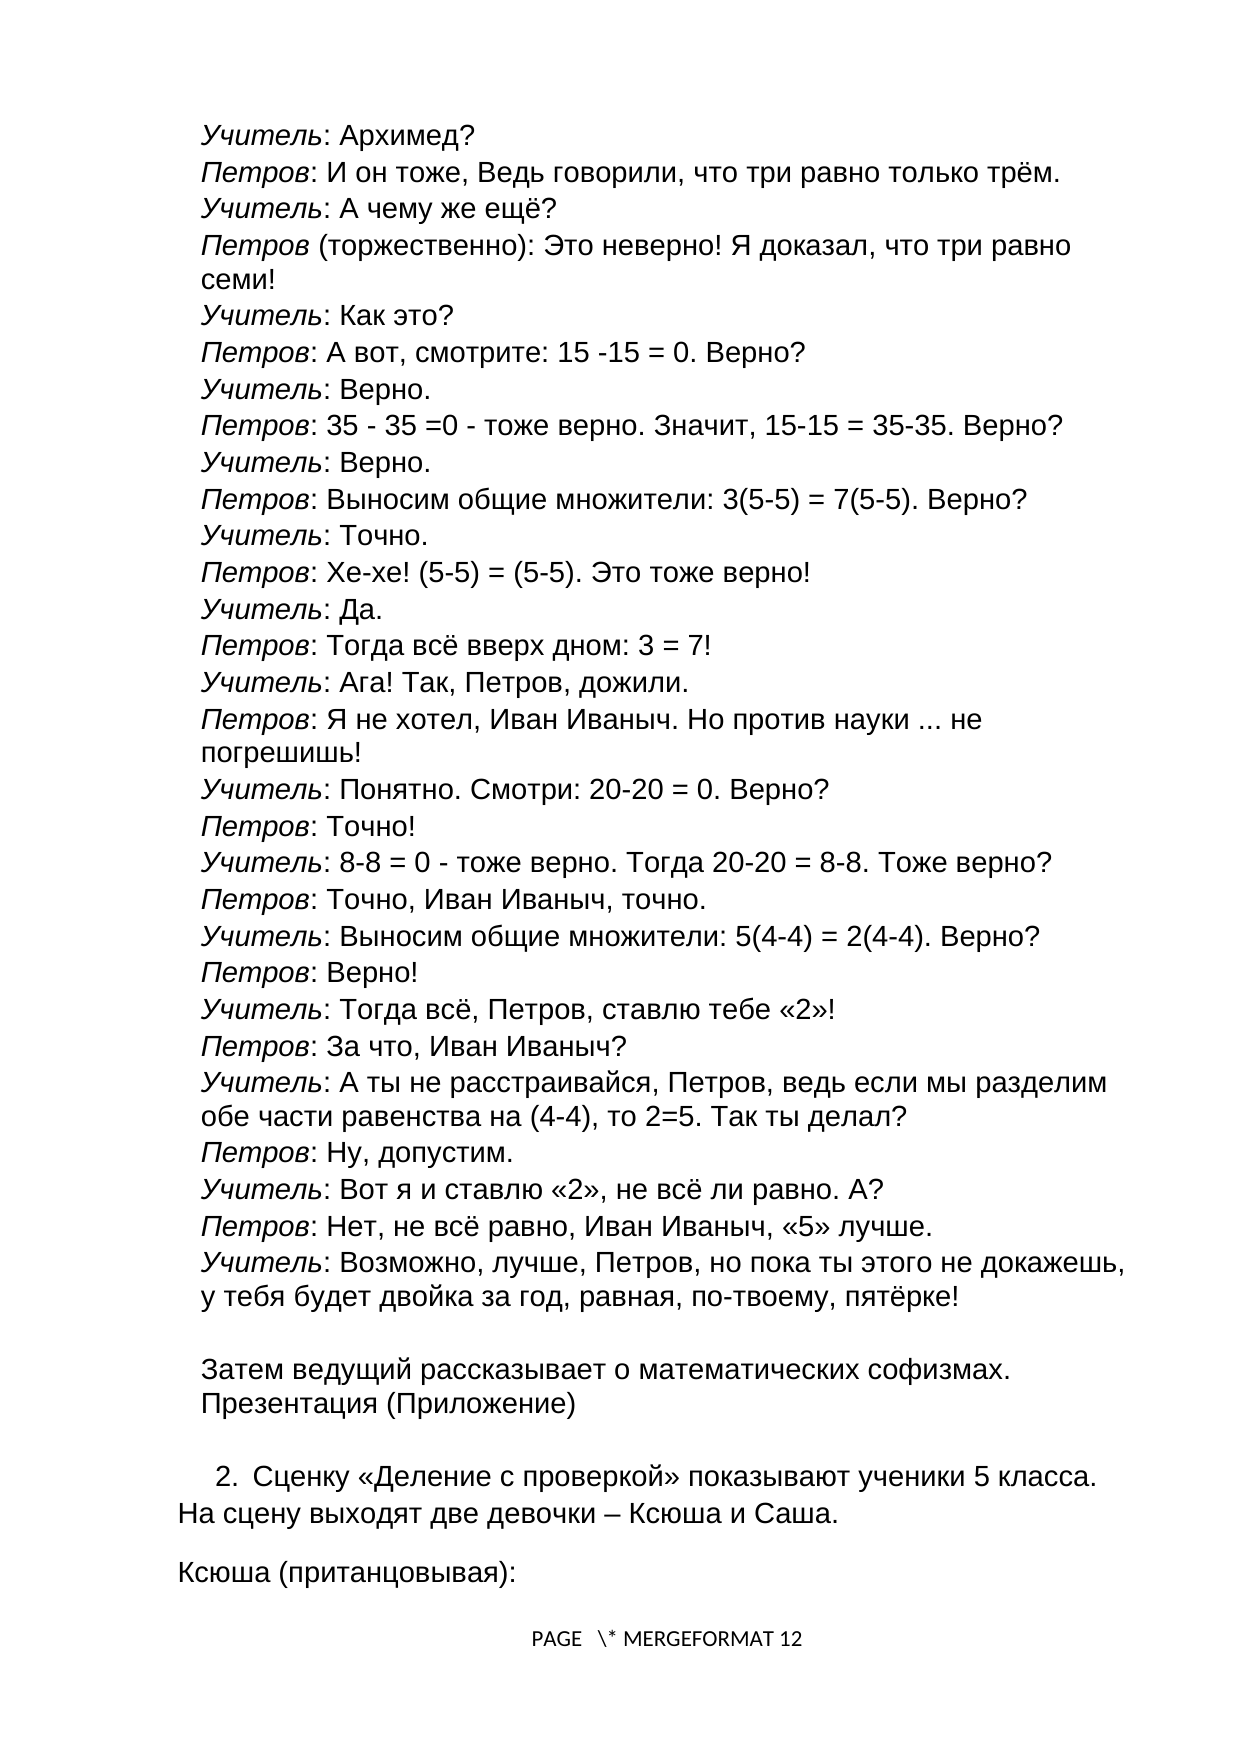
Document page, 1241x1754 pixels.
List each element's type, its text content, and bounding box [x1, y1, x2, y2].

text Учитель: Возможно, лучше, Петров, но пока ты этого не докажешь, у тебя будет двойка за год, равная, по-твоему, пятёрке! [201, 1245, 1128, 1312]
text Петров: За что, Иван Иваныч? [201, 1028, 1128, 1062]
text Учитель: А ты не расстраивайся, Петров, ведь если мы разделим обе части равенства на (4-4), то 2=5. Так ты делал? [201, 1065, 1128, 1132]
text На сцену выходят две девочки – Ксюша и Саша. [177, 1496, 1152, 1529]
text Учитель: Да. [201, 592, 1128, 625]
text Петров: И он тоже, Ведь говорили, что три равно только трём. [201, 155, 1128, 188]
text Петров: Я не хотел, Иван Иваныч. Но против науки ... не погрешишь! [201, 702, 1128, 769]
text Учитель: Верно. [201, 445, 1128, 478]
text Петров: Верно! [201, 955, 1128, 989]
text Учитель: Как это? [201, 298, 1128, 332]
text Петров: Нет, не всё равно, Иван Иваныч, «5» лучше. [201, 1209, 1128, 1242]
text Петров: 35 - 35 =0 - тоже верно. Значит, 15-15 = 35-35. Верно? [201, 408, 1128, 442]
text Петров: Выносим общие множители: 3(5-5) = 7(5-5). Верно? [201, 482, 1128, 515]
text Петров (торжественно): Это неверно! Я доказал, что три равно семи! [201, 228, 1128, 295]
text Ксюша (пританцовывая): [177, 1555, 1152, 1589]
text Петров: Ну, допустим. [201, 1135, 1128, 1169]
text Учитель: Понятно. Смотри: 20-20 = 0. Верно? [201, 772, 1128, 805]
text Затем ведущий рассказывает о математических софизмах. Презентация (Приложение) [201, 1352, 1128, 1419]
text Петров: Точно! [201, 808, 1128, 842]
text Петров: Тогда всё вверх дном: 3 = 7! [201, 628, 1128, 662]
text Петров: А вот, смотрите: 15 -15 = 0. Верно? [201, 335, 1128, 368]
text Петров: Хе-хе! (5-5) = (5-5). Это тоже верно! [201, 555, 1128, 588]
text Учитель: Архимед? [201, 118, 1128, 152]
text Учитель: А чему же ещё? [201, 191, 1128, 225]
text Учитель: Вот я и ставлю «2», не всё ли равно. А? [201, 1172, 1128, 1206]
text Учитель: Точно. [201, 518, 1128, 552]
text Учитель: Верно. [201, 372, 1128, 405]
text Учитель: Тогда всё, Петров, ставлю тебе «2»! [201, 992, 1128, 1025]
text Петров: Точно, Иван Иваныч, точно. [201, 882, 1128, 915]
list Сценку «Деление с проверкой» показывают ученики 5 класса. [215, 1459, 1128, 1493]
text Учитель: Ага! Так, Петров, дожили. [201, 665, 1128, 698]
text Учитель: 8-8 = 0 - тоже верно. Тогда 20-20 = 8-8. Тоже верно? [201, 845, 1128, 879]
text Учитель: Выносим общие множители: 5(4-4) = 2(4-4). Верно? [201, 918, 1128, 952]
